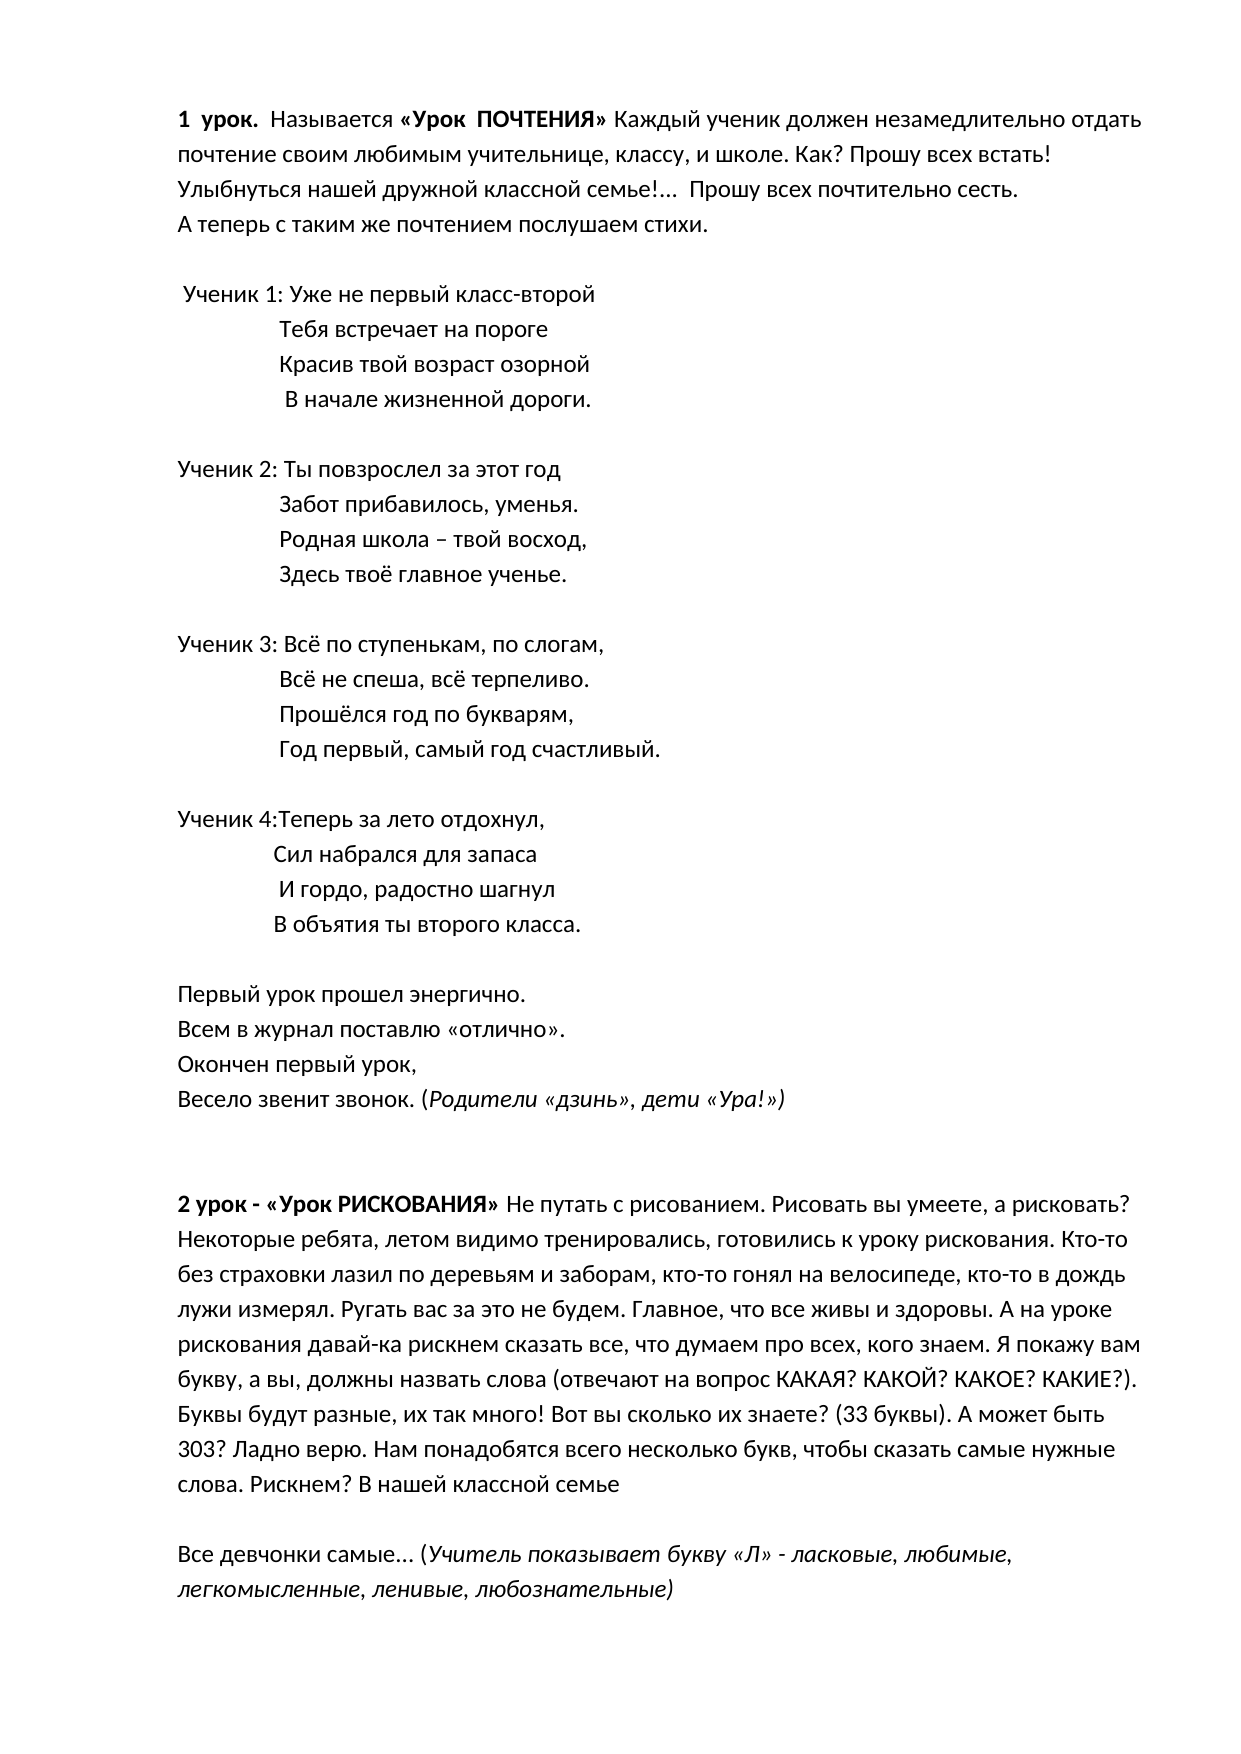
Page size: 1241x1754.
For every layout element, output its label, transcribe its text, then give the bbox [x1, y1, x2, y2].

list Весело звенит звонок. (Родители «дзинь», дети «Ура!») [177, 1083, 1152, 1114]
text Год первый, самый год счастливый. [177, 733, 1152, 764]
text Забот прибавилось, уменья. [177, 488, 1152, 519]
text Ученик 3: Всё по ступенькам, по слогам, [177, 628, 1152, 659]
text Всё не спеша, всё терпеливо. [177, 663, 1152, 694]
list Окончен первый урок, [177, 1048, 1152, 1079]
text 2 урок - «Урок РИСКОВАНИЯ» Не путать с рисованием. Рисовать вы умеете, а рисковать? Некоторые ребята, летом видимо тренировались, готовились к уроку рискования. Кто-то без страховки лазил по деревьям и заборам, кто-то гонял на велосипеде, кто-то в дождь лужи измерял. Ругать вас за это не будем. Главное, что все живы и здоровы. А на уроке рискования давай-ка рискнем сказать все, что думаем про всех, кого знаем. Я покажу вам букву, а вы, должны назвать слова (отвечают на вопрос КАКАЯ? КАКОЙ? КАКОЕ? КАКИЕ?). Буквы будут разные, их так много! Вот вы сколько их знаете? (33 буквы). А может быть 303? Ладно верю. Нам понадобятся всего несколько букв, чтобы сказать самые нужные слова. Рискнем? В нашей классной семье [177, 1188, 1152, 1499]
text Тебя встречает на пороге [177, 313, 1152, 344]
text Прошёлся год по букварям, [177, 698, 1152, 729]
list В объятия ты второго класса. [177, 908, 1152, 939]
text Ученик 1: Уже не первый класс-второй [177, 278, 1152, 309]
text Все девчонки самые... (Учитель показывает букву «Л» - ласковые, любимые, легкомысленные, ленивые, любознательные) [177, 1538, 1152, 1604]
text Ученик 2: Ты повзрослел за этот год [177, 453, 1152, 484]
text Сил набрался для запаса [177, 838, 1152, 869]
text Красив твой возраст озорной [177, 348, 1152, 379]
text Здесь твоё главное ученье. [177, 558, 1152, 589]
list Первый урок прошел энергично. [177, 978, 1152, 1009]
list Всем в журнал поставлю «отлично». [177, 1013, 1152, 1044]
text И гордо, радостно шагнул [103, 873, 1152, 904]
text Родная школа – твой восход, [177, 523, 1152, 554]
text Ученик 4:Теперь за лето отдохнул, [177, 803, 1152, 834]
text В начале жизненной дороги. [177, 383, 1152, 414]
text А теперь с таким же почтением послушаем стихи. [177, 208, 1152, 239]
text 1 урок. Называется «Урок ПОЧТЕНИЯ» Каждый ученик должен незамедлительно отдать почтение своим любимым учительнице, классу, и школе. Как? Прошу всех встать! Улыбнуться нашей дружной классной семье!... Прошу всех почтительно сесть. [177, 103, 1152, 204]
